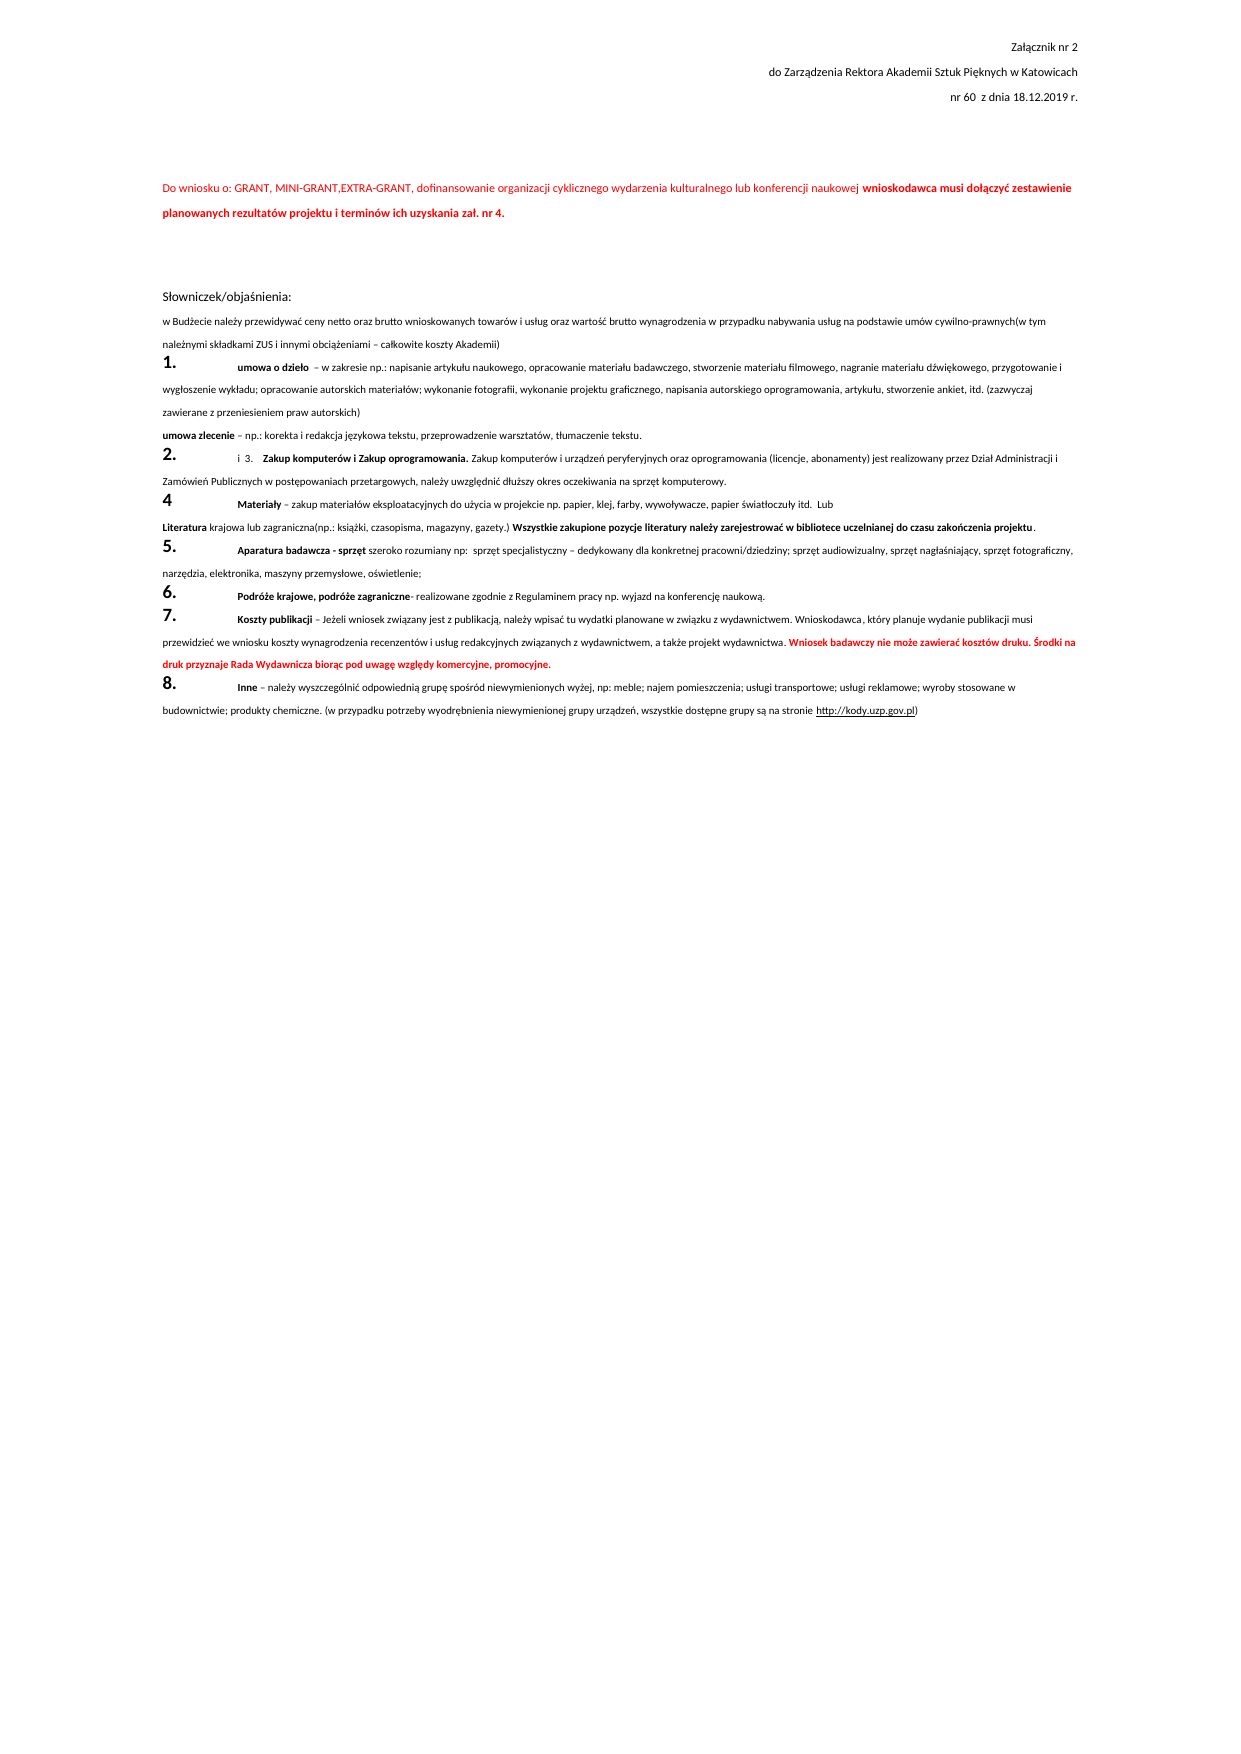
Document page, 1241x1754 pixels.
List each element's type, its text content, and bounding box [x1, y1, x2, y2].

list umowa o dzieło – w zakresie np.: napisanie artykułu naukowego, opracowanie materiału badawczego, stworzenie materiału filmowego, nagranie materiału dźwiękowego, przygotowanie i wygłoszenie wykładu; opracowanie autorskich materiałów; wykonanie fotografii, wykonanie projektu graficznego, napisania autorskiego oprogramowania, artykułu, stworzenie ankiet, itd. (zazwyczaj zawierane z przeniesieniem praw autorskich) [162, 351, 1078, 419]
text umowa zlecenie – np.: korekta i redakcja językowa tekstu, przeprowadzenie warsztatów, tłumaczenie tekstu. [162, 419, 1078, 442]
list Materiały – zakup materiałów eksploatacyjnych do użycia w projekcie np. papier, klej, farby, wywoływacze, papier światłoczuły itd. Lub Literatura krajowa lub zagraniczna(np.: książki, czasopisma, magazyny, gazety.) Wszystkie zakupione pozycje literatury należy zarejestrować w bibliotece uczelnianej do czasu zakończenia projektu. [162, 488, 1078, 534]
list Inne – należy wyszczególnić odpowiednią grupę spośród niewymienionych wyżej, np: meble; najem pomieszczenia; usługi transportowe; usługi reklamowe; wyroby stosowane w budownictwie; produkty chemiczne. (w przypadku potrzeby wyodrębnienia niewymienionej grupy urządzeń, wszystkie dostępne grupy są na stronie http://kody.uzp.gov.pl) [162, 671, 1078, 717]
text w Budżecie należy przewidywać ceny netto oraz brutto wnioskowanych towarów i usług oraz wartość brutto wynagrodzenia w przypadku nabywania usług na podstawie umów cywilno-prawnych(w tym należnymi składkami ZUS i innymi obciążeniami – całkowite koszty Akademii) [162, 305, 1078, 351]
text Słowniczek/objaśnienia: [162, 277, 1078, 305]
list Podróże krajowe, podróże zagraniczne- realizowane zgodnie z Regulaminem pracy np. wyjazd na konferencję naukową. [162, 580, 1078, 603]
text Do wniosku o: GRANT, MINI-GRANT,EXTRA-GRANT, dofinansowanie organizacji cyklicznego wydarzenia kulturalnego lub konferencji naukowej wnioskodawca musi dołączyć zestawienie planowanych rezultatów projektu i terminów ich uzyskania zał. nr 4. [162, 170, 1078, 221]
list i 3. Zakup komputerów i Zakup oprogramowania. Zakup komputerów i urządzeń peryferyjnych oraz oprogramowania (licencje, abonamenty) jest realizowany przez Dział Administracji i Zamówień Publicznych w postępowaniach przetargowych, należy uwzględnić dłuższy okres oczekiwania na sprzęt komputerowy. [162, 442, 1078, 488]
list Koszty publikacji – Jeżeli wniosek związany jest z publikacją, należy wpisać tu wydatki planowane w związku z wydawnictwem. Wnioskodawca, który planuje wydanie publikacji musi przewidzieć we wniosku koszty wynagrodzenia recenzentów i usług redakcyjnych związanych z wydawnictwem, a także projekt wydawnictwa. Wniosek badawczy nie może zawierać kosztów druku. Środki na druk przyznaje Rada Wydawnicza biorąc pod uwagę względy komercyjne, promocyjne. [162, 603, 1078, 671]
list Aparatura badawcza - sprzęt szeroko rozumiany np: sprzęt specjalistyczny – dedykowany dla konkretnej pracowni/dziedziny; sprzęt audiowizualny, sprzęt nagłaśniający, sprzęt fotograficzny, narzędzia, elektronika, maszyny przemysłowe, oświetlenie; [162, 534, 1078, 580]
